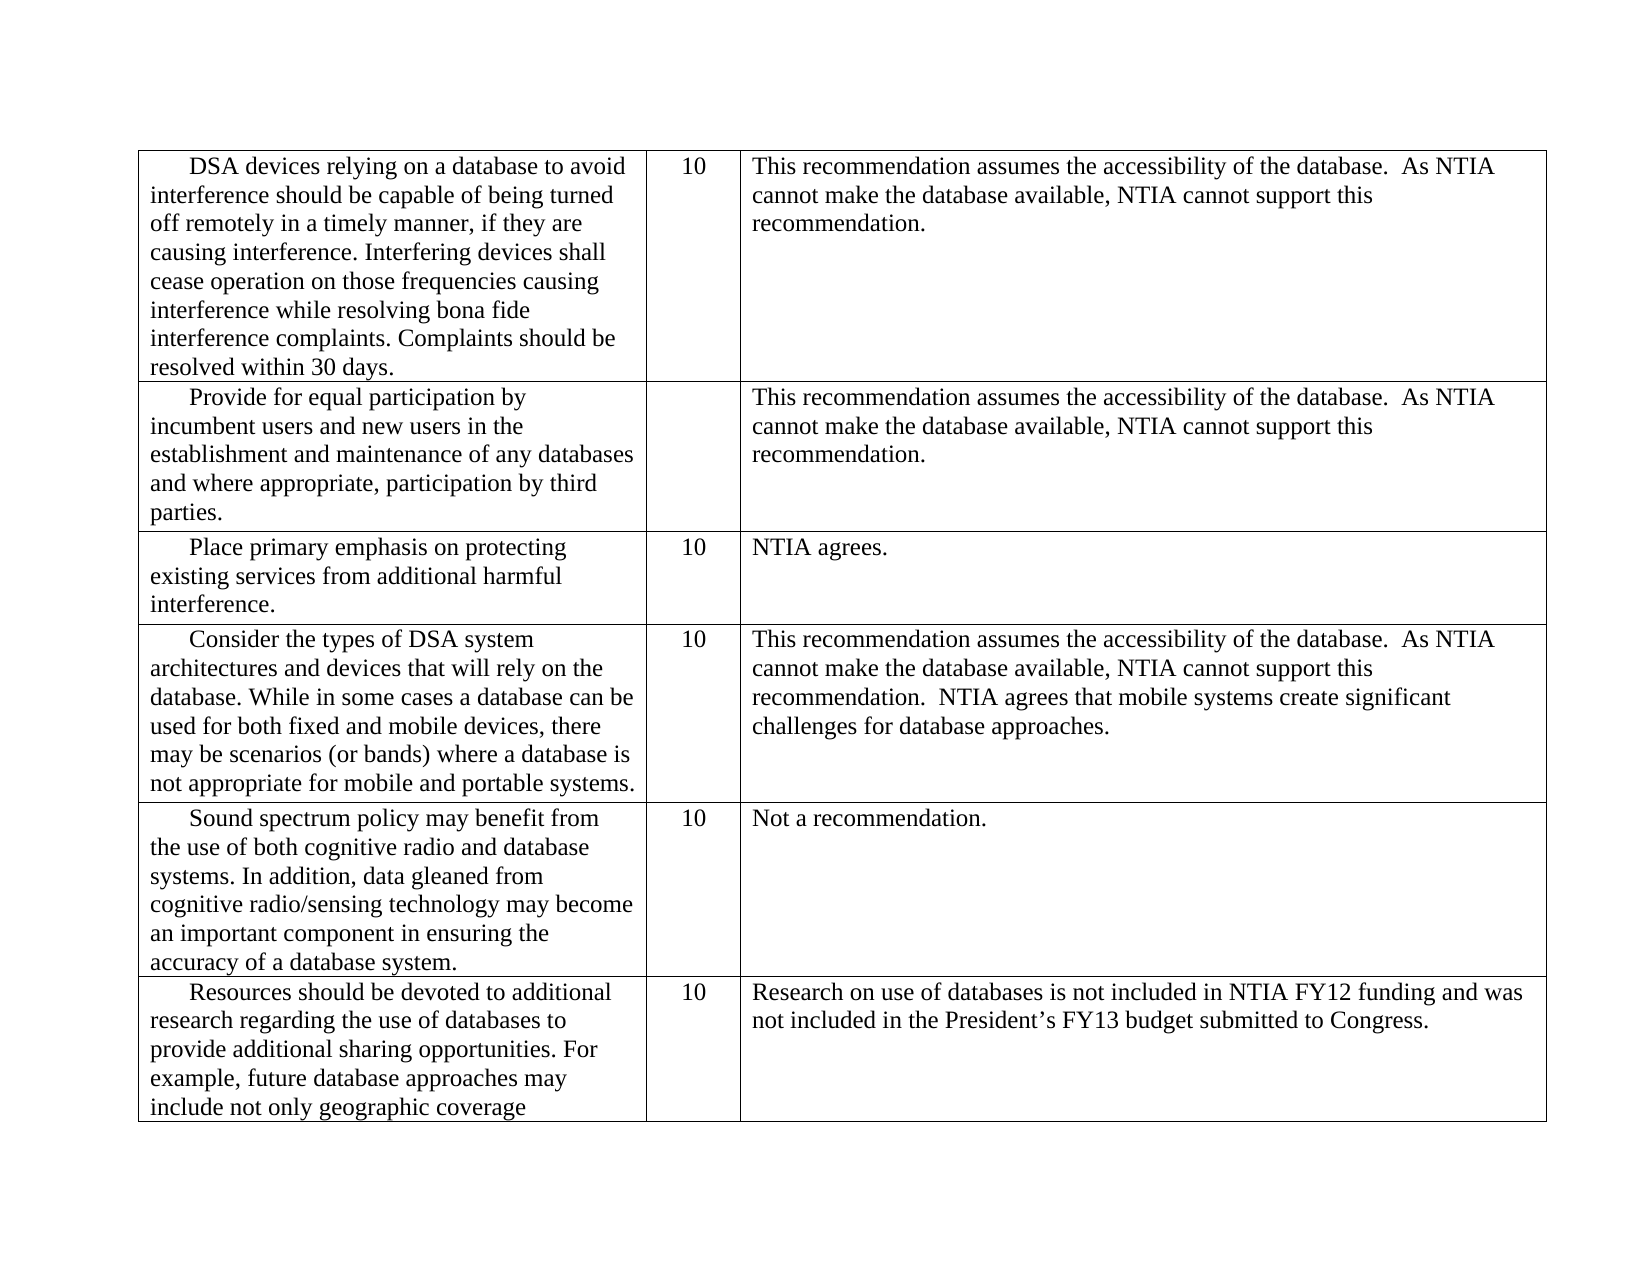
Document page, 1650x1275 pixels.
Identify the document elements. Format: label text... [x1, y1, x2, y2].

table_cell [647, 382, 740, 531]
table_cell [139, 977, 646, 1121]
table_cell Place primary emphasis on protecting existing services from additional harmful interference. [139, 532, 646, 623]
table_cell Sound spectrum policy may benefit from the use of both cognitive radio and database systems. In addition, data gleaned from cognitive radio/sensing technology may become an important component in ensuring the accuracy of a database system. [139, 803, 646, 976]
table_cell 10 [647, 977, 740, 1121]
table_cell 10 [647, 625, 740, 802]
table_cell NTIA agrees. [741, 532, 1546, 623]
table_cell DSA devices relying on a database to avoid interference should be capable of being turned off remotely in a timely manner, if they are causing interference. Interfering devices shall cease operation on those frequencies causing interference while resolving bona fide interference complaints. Complaints should be resolved within 30 days. [139, 151, 646, 381]
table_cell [741, 151, 1546, 381]
table_cell 10 [647, 803, 740, 976]
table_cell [741, 977, 1546, 1121]
table_cell Not a recommendation. [741, 803, 1546, 976]
table_cell This recommendation assumes the accessibility of the database. As NTIA cannot make the database available, NTIA cannot support this recommendation. NTIA agrees that mobile systems create significant challenges for database approaches. [741, 625, 1546, 802]
table_cell 10 [647, 532, 740, 623]
table_cell Provide for equal participation by incumbent users and new users in the establishment and maintenance of any databases and where appropriate, participation by third parties. [139, 382, 646, 531]
table_cell 10 [647, 151, 740, 381]
table_cell This recommendation assumes the accessibility of the database. As NTIA cannot make the database available, NTIA cannot support this recommendation. [741, 382, 1546, 531]
table_cell Consider the types of DSA system architectures and devices that will rely on the database. While in some cases a database can be used for both fixed and mobile devices, there may be scenarios (or bands) where a database is not appropriate for mobile and portable systems. [139, 625, 646, 802]
